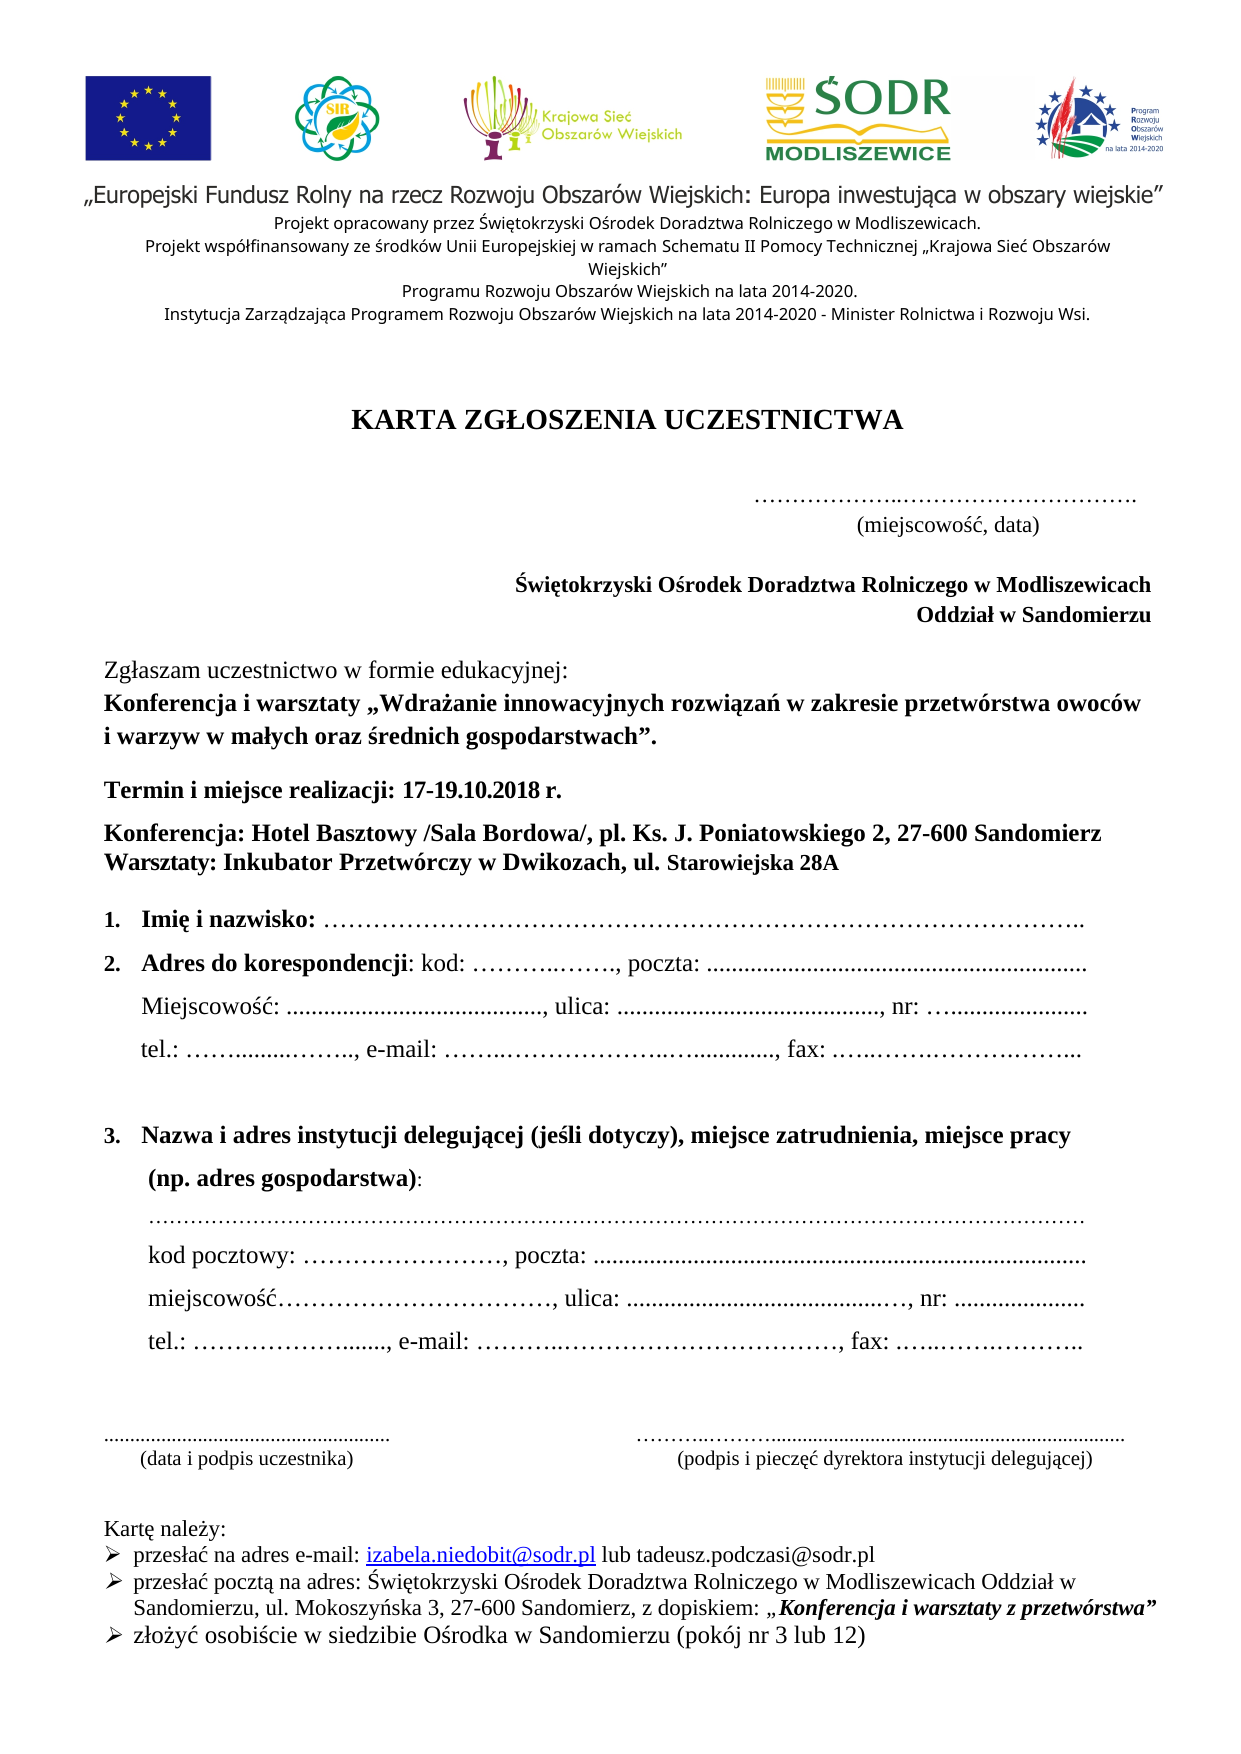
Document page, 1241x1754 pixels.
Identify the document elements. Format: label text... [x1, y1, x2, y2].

text tel.: …….........…….., e-mail: ……..………………..…............., fax: .…..…….……….……... [141, 1034, 1152, 1063]
text ………………..…………………………. [753, 481, 1152, 507]
text Miejscowość: ........................................., ulica: .........................................., nr: …...................... [141, 991, 1152, 1019]
text tel.: ………………......., e-mail: ………..……………………………, fax: .…..…….……….. [148, 1326, 1152, 1355]
list Imię i nazwisko: ……………………………………………………………………………….. [103, 904, 1167, 933]
text Świętokrzyski Ośrodek Doradztwa Rolniczego w Modliszewicach [103, 571, 1152, 598]
list przesłać na adres e-mail: izabela.niedobit@sodr.pl lub tadeusz.podczasi@sodr.pl [103, 1541, 1152, 1568]
list przesłać pocztą na adres: Świętokrzyski Ośrodek Doradztwa Rolniczego w Modliszewicach Oddział w Sandomierzu, ul. Mokoszyńska 3, 27-600 Sandomierz, z dopiskiem: „Konferencja i warsztaty z przetwórstwa” [103, 1568, 1167, 1621]
text Oddział w Sandomierzu [103, 601, 1152, 628]
list złożyć osobiście w siedzibie Ośrodka w Sandomierzu (pokój nr 3 lub 12) [103, 1621, 1152, 1649]
text miejscowość……………………………, ulica: .........................................…, nr: ..................... [148, 1283, 1152, 1312]
text ....................................................... ………..……….................................................................... [103, 1422, 1144, 1446]
list Nazwa i adres instytucji delegującej (jeśli dotyczy), miejsce zatrudnienia, miejsce pracy (np. adres gospodarstwa): ……………………………………………………………………………………………………………………… [103, 1120, 1152, 1228]
picture [0, 43, 1241, 208]
text KARTA ZGŁOSZENIA UCZESTNICTWA [103, 402, 1152, 436]
list Adres do korespondencji: kod: ………..……., poczta: ............................................................. [103, 948, 1152, 976]
text Zgłaszam uczestnictwo w formie edukacyjnej: Konferencja i warsztaty „Wdrażanie innowacyjnych rozwiązań w zakresie przetwórstwa owoców i warzyw w małych oraz średnich gospodarstwach”. [103, 655, 1152, 750]
text Warsztaty: Inkubator Przetwórczy w Dwikozach, ul. Starowiejska 28A [103, 847, 1152, 876]
text (miejscowość, data) [857, 511, 1152, 537]
text Kartę należy: [103, 1515, 1144, 1541]
text (data i podpis uczestnika) (podpis i pieczęć dyrektora instytucji delegującej) [103, 1446, 1144, 1470]
text Konferencja: Hotel Basztowy /Sala Bordowa/, pl. Ks. J. Poniatowskiego 2, 27-600 Sandomierz [103, 818, 1152, 847]
text kod pocztowy: ……………………, poczta: ............................................................................... [148, 1240, 1152, 1269]
text Termin i miejsce realizacji: 17-19.10.2018 r. [103, 775, 1152, 804]
